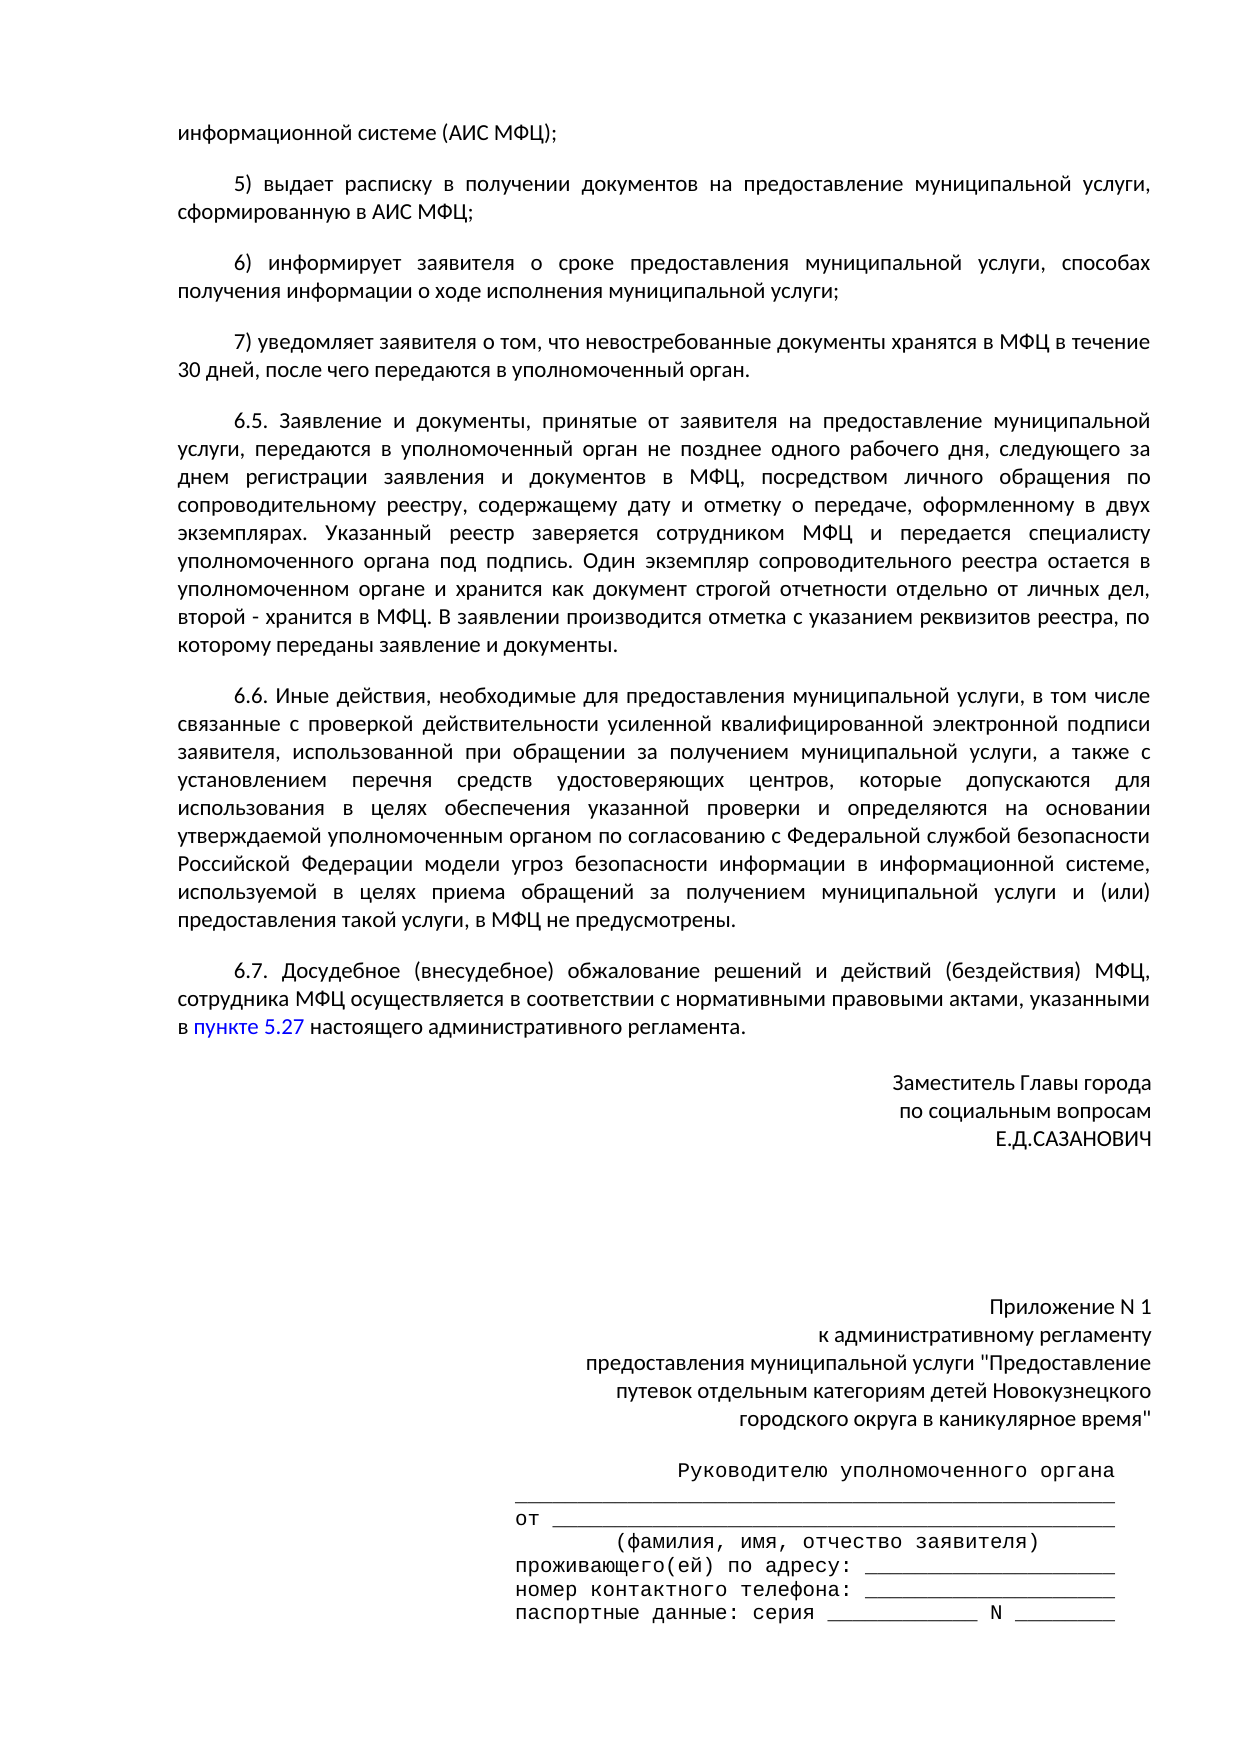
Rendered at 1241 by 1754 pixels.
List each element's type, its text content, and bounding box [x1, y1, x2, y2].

text номер контактного телефона: ____________________ [177, 1579, 1152, 1602]
text путевок отдельным категориям детей Новокузнецкого [177, 1376, 1152, 1404]
text по социальным вопросам [177, 1096, 1152, 1124]
text городского округа в каникулярное время" [177, 1404, 1152, 1432]
text 5) выдает расписку в получении документов на предоставление муниципальной услуги, сформированную в АИС МФЦ; [177, 169, 1152, 225]
text Е.Д.САЗАНОВИЧ [177, 1124, 1152, 1152]
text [177, 118, 1152, 146]
text 6.6. Иные действия, необходимые для предоставления муниципальной услуги, в том числе связанные с проверкой действительности усиленной квалифицированной электронной подписи заявителя, использованной при обращении за получением муниципальной услуги, а также с установлением перечня средств удостоверяющих центров, которые допускаются для использования в целях обеспечения указанной проверки и определяются на основании утверждаемой уполномоченным органом по согласованию с Федеральной службой безопасности Российской Федерации модели угроз безопасности информации в информационной системе, используемой в целях приема обращений за получением муниципальной услуги и (или) предоставления такой услуги, в МФЦ не предусмотрены. [177, 681, 1152, 933]
text Заместитель Главы города [177, 1068, 1152, 1096]
text 6.7. Досудебное (внесудебное) обжалование решений и действий (бездействия) МФЦ, сотрудника МФЦ осуществляется в соответствии с нормативными правовыми актами, указанными в пункте 5.27 настоящего административного регламента. [177, 956, 1152, 1040]
text проживающего(ей) по адресу: ____________________ [177, 1555, 1152, 1579]
text 7) уведомляет заявителя о том, что невостребованные документы хранятся в МФЦ в течение 30 дней, после чего передаются в уполномоченный орган. [177, 327, 1152, 383]
text предоставления муниципальной услуги "Предоставление [177, 1348, 1152, 1376]
text 6.5. Заявление и документы, принятые от заявителя на предоставление муниципальной услуги, передаются в уполномоченный орган не позднее одного рабочего дня, следующего за днем регистрации заявления и документов в МФЦ, посредством личного обращения по сопроводительному реестру, содержащему дату и отметку о передаче, оформленному в двух экземплярах. Указанный реестр заверяется сотрудником МФЦ и передается специалисту уполномоченного органа под подпись. Один экземпляр сопроводительного реестра остается в уполномоченном органе и хранится как документ строгой отчетности отдельно от личных дел, второй - хранится в МФЦ. В заявлении производится отметка с указанием реквизитов реестра, по которому переданы заявление и документы. [177, 406, 1152, 658]
text Руководителю уполномоченного органа [177, 1461, 1152, 1484]
text ________________________________________________ [177, 1484, 1152, 1508]
text паспортные данные: серия ____________ N ________ [177, 1602, 1152, 1626]
text 6) информирует заявителя о сроке предоставления муниципальной услуги, способах получения информации о ходе исполнения муниципальной услуги; [177, 248, 1152, 304]
text от _____________________________________________ [177, 1508, 1152, 1531]
text (фамилия, имя, отчество заявителя) [177, 1531, 1152, 1555]
text к административному регламенту [177, 1320, 1152, 1348]
text Приложение N 1 [177, 1292, 1152, 1320]
